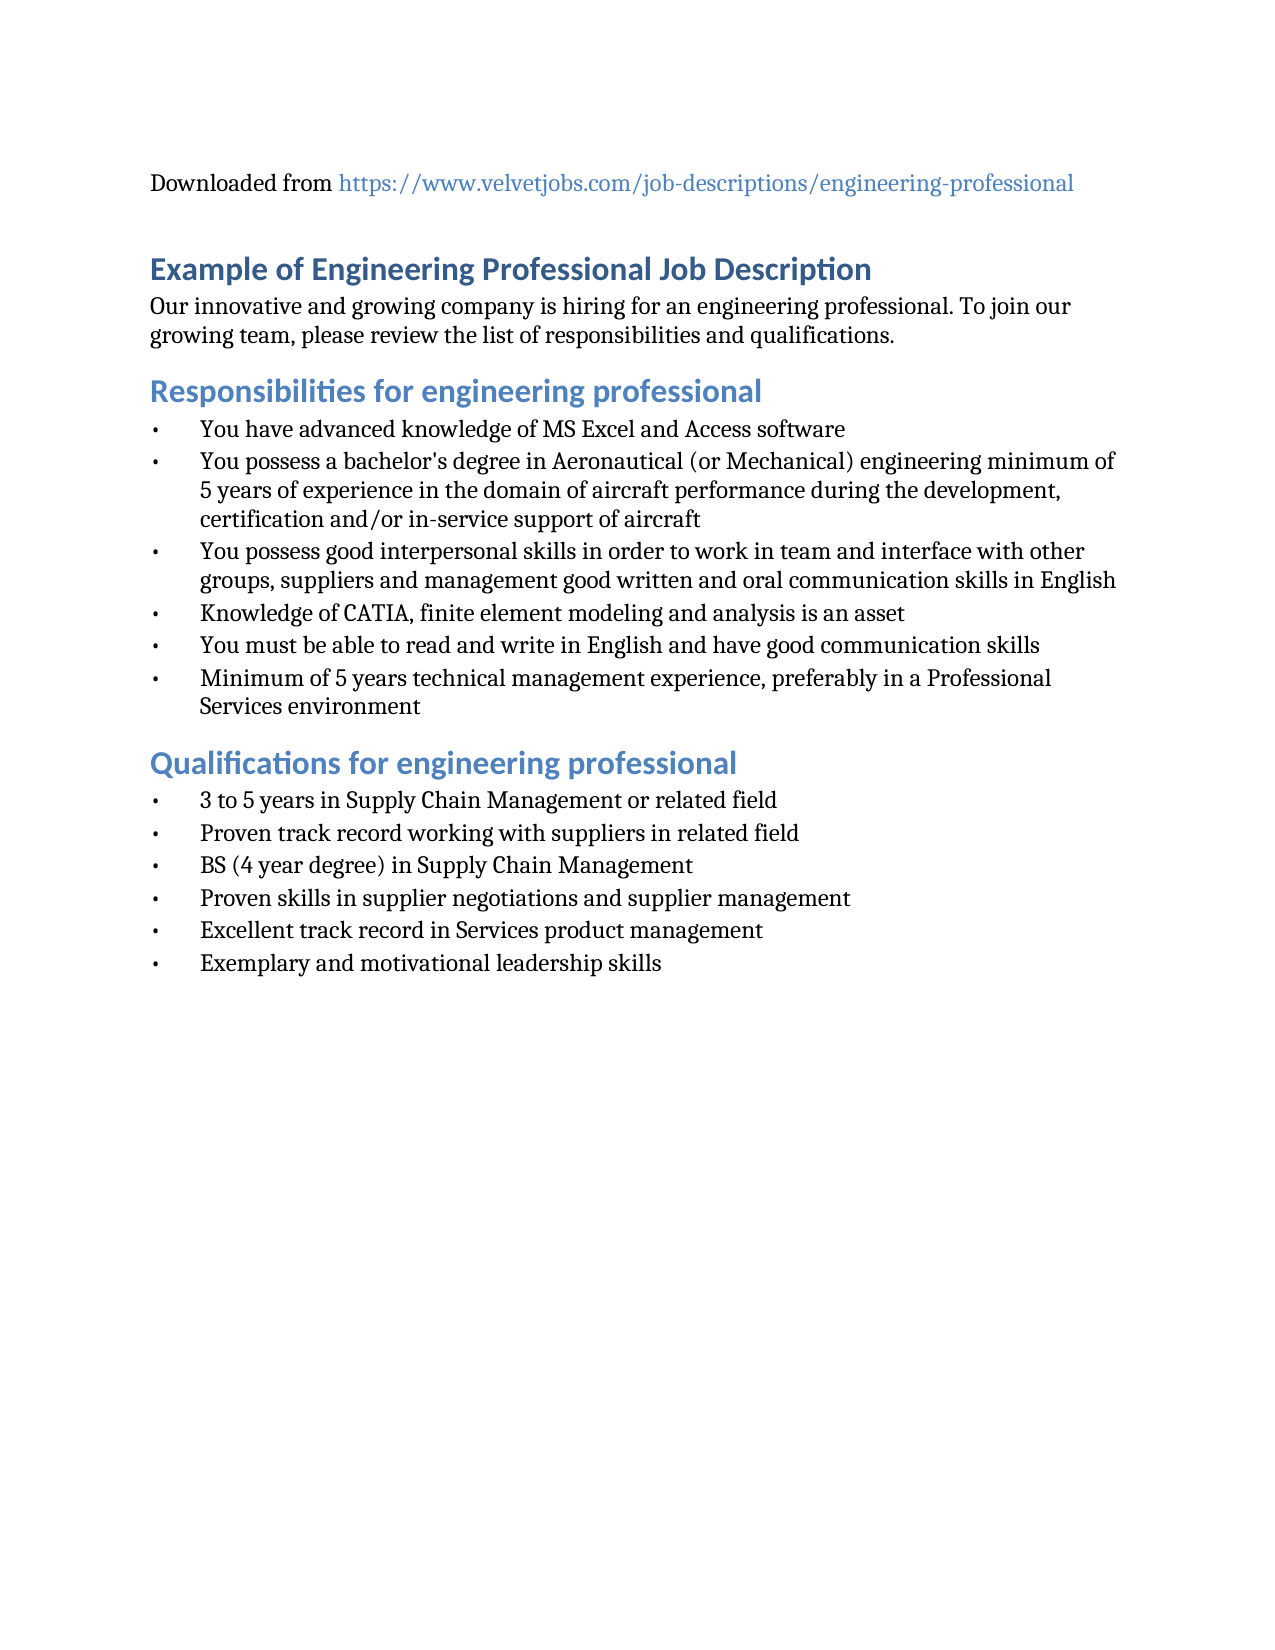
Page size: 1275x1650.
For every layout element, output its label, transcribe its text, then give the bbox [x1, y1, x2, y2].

list You have advanced knowledge of MS Excel and Access software [150, 415, 1125, 443]
list Knowledge of CATIA, finite element modeling and analysis is an asset [150, 598, 1125, 627]
list Minimum of 5 years technical management experience, preferably in a Professional Services environment [150, 663, 1125, 721]
list BS (4 year degree) in Supply Chain Management [150, 851, 1125, 880]
list Excellent track record in Services product management [150, 916, 1125, 945]
list You possess a bachelor's degree in Aeronautical (or Mechanical) engineering minimum of 5 years of experience in the domain of aircraft performance during the development, certification and/or in-service support of aircraft [150, 447, 1125, 533]
subtitle Qualifications for engineering professional [150, 742, 1125, 783]
text Our innovative and growing company is hiring for an engineering professional. To join our growing team, please review the list of responsibilities and qualifications. [150, 292, 1125, 349]
text Downloaded from https://www.velvetjobs.com/job-descriptions/engineering-professional [150, 169, 1125, 197]
list Proven skills in supplier negotiations and supplier management [150, 884, 1125, 913]
list You possess good interpersonal skills in order to work in team and interface with other groups, suppliers and management good written and oral communication skills in English [150, 537, 1125, 595]
list Exemplary and motivational leadership skills [150, 949, 1125, 978]
list Proven track record working with suppliers in related field [150, 819, 1125, 848]
subtitle Example of Engineering Professional Job Description [150, 247, 1125, 288]
list 3 to 5 years in Supply Chain Management or related field [150, 786, 1125, 815]
list You must be able to read and write in English and have good communication skills [150, 631, 1125, 660]
subtitle Responsibilities for engineering professional [150, 370, 1125, 411]
